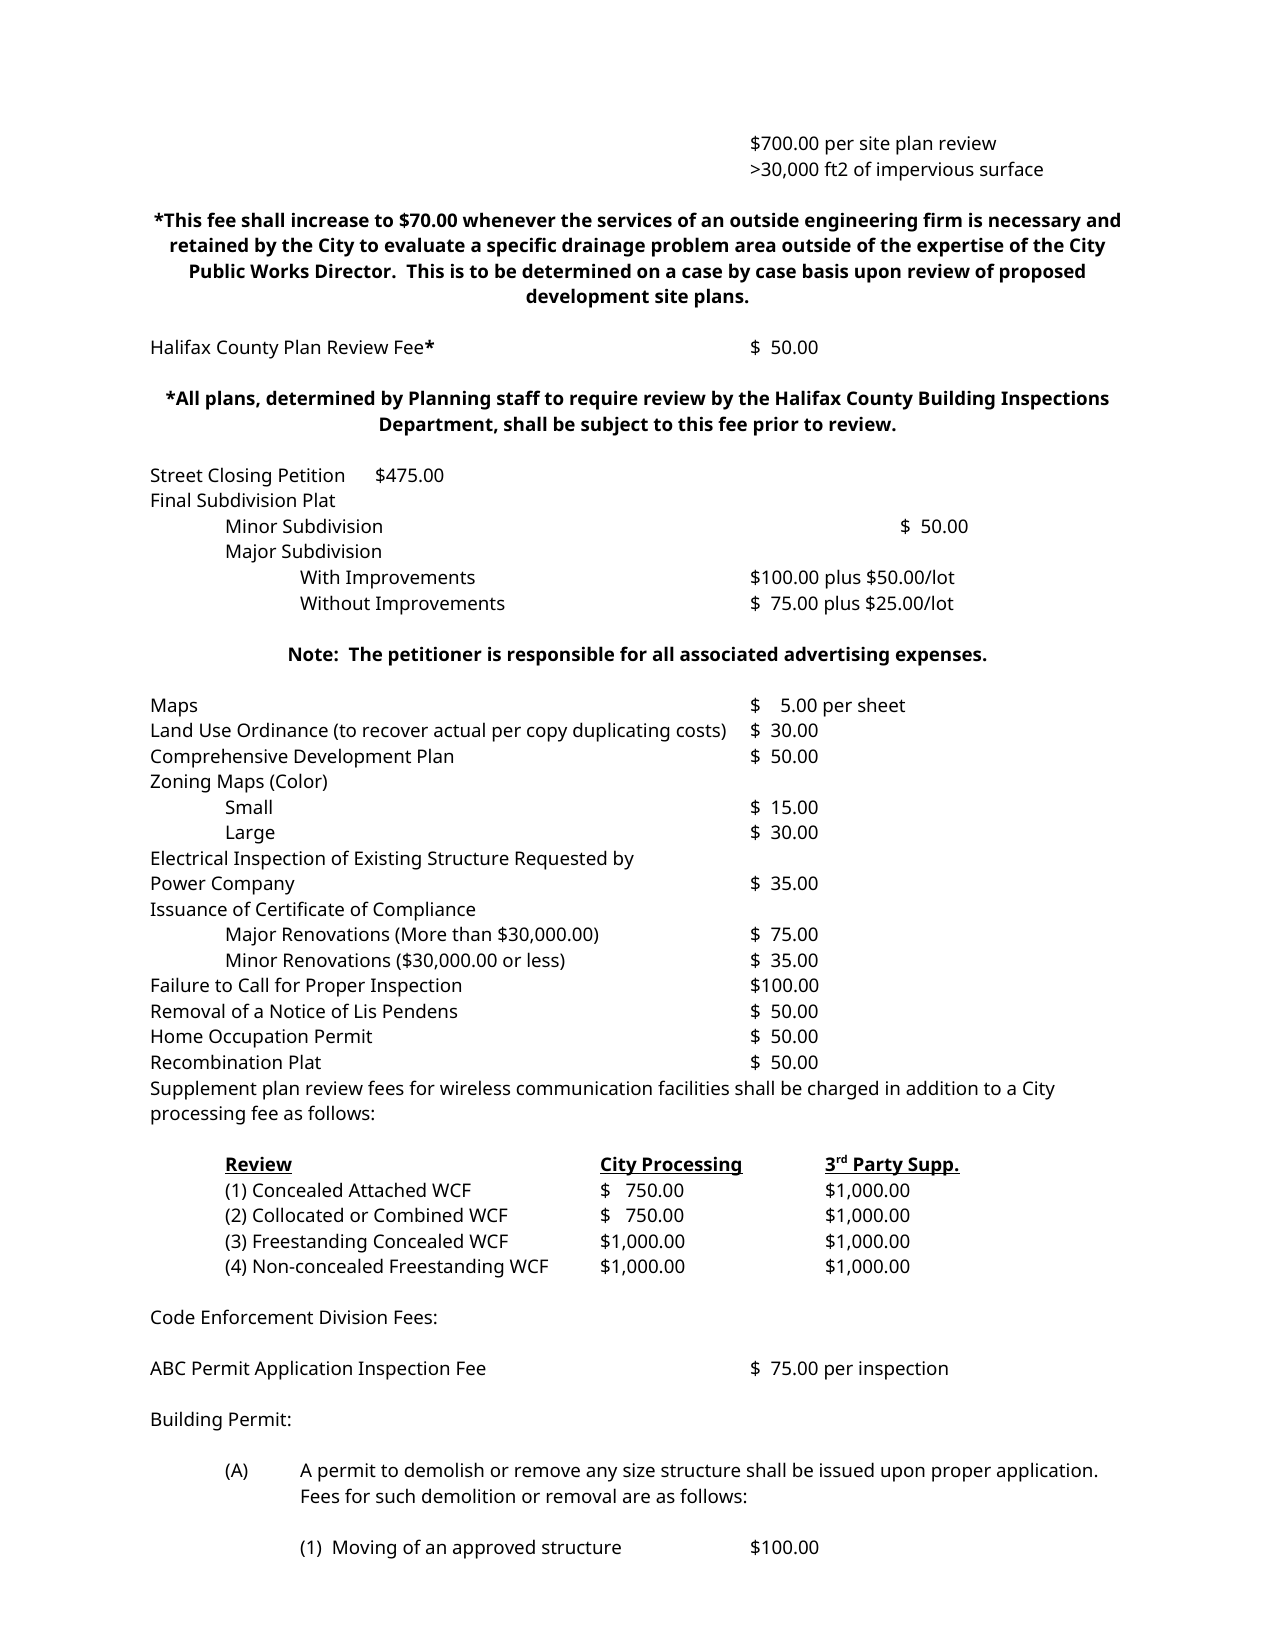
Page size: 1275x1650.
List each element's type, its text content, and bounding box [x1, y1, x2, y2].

text Comprehensive Development Plan $ 50.00 [150, 743, 1125, 768]
list A permit to demolish or remove any size structure shall be issued upon proper application. Fees for such demolition or removal are as follows: [225, 1458, 1125, 1509]
text Major Subdivision [150, 539, 1125, 564]
text Without Improvements $ 75.00 plus $25.00/lot [150, 590, 1125, 615]
text Minor Renovations ($30,000.00 or less) $ 35.00 [150, 947, 1125, 973]
text Large $ 30.00 [150, 819, 1125, 845]
text (2) Collocated or Combined WCF $ 750.00 $1,000.00 [150, 1202, 1125, 1228]
text Zoning Maps (Color) [150, 768, 1125, 794]
text ABC Permit Application Inspection Fee $ 75.00 per inspection [150, 1356, 1125, 1381]
text (3) Freestanding Concealed WCF $1,000.00 $1,000.00 [150, 1228, 1125, 1253]
text (1) Moving of an approved structure $100.00 [150, 1534, 1125, 1560]
text Street Closing Petition $475.00 [150, 462, 1125, 488]
text Power Company $ 35.00 [150, 871, 1125, 896]
text Building Permit: [150, 1407, 1125, 1432]
text (1) Concealed Attached WCF $ 750.00 $1,000.00 [150, 1177, 1125, 1202]
text >30,000 ft2 of impervious surface [150, 156, 1125, 182]
text Failure to Call for Proper Inspection $100.00 [150, 973, 1125, 998]
text Land Use Ordinance (to recover actual per copy duplicating costs) $ 30.00 [150, 717, 1125, 743]
text Note: The petitioner is responsible for all associated advertising expenses. [150, 641, 1125, 666]
text Final Subdivision Plat [150, 488, 1125, 513]
text Home Occupation Permit $ 50.00 [150, 1024, 1125, 1049]
text (4) Non-concealed Freestanding WCF $1,000.00 $1,000.00 [150, 1253, 1125, 1279]
text $700.00 per site plan review [150, 131, 1125, 156]
text Minor Subdivision $ 50.00 [150, 513, 1125, 539]
text *This fee shall increase to $70.00 whenever the services of an outside engineering firm is necessary and retained by the City to evaluate a specific drainage problem area outside of the expertise of the City Public Works Director. This is to be determined on a case by case basis upon review of proposed development site plans. [150, 207, 1125, 309]
text Removal of a Notice of Lis Pendens $ 50.00 [150, 998, 1125, 1024]
text *All plans, determined by Planning staff to require review by the Halifax County Building Inspections Department, shall be subject to this fee prior to review. [150, 386, 1125, 437]
text Supplement plan review fees for wireless communication facilities shall be charged in addition to a City processing fee as follows: [150, 1075, 1125, 1126]
text Issuance of Certificate of Compliance [150, 896, 1125, 922]
text Maps $ 5.00 per sheet [150, 692, 1125, 717]
text Major Renovations (More than $30,000.00) $ 75.00 [150, 922, 1125, 947]
text Recombination Plat $ 50.00 [150, 1049, 1125, 1075]
text Small $ 15.00 [150, 794, 1125, 819]
text Review City Processing 3rd Party Supp. [150, 1151, 1125, 1177]
text Electrical Inspection of Existing Structure Requested by [150, 845, 1125, 871]
text With Improvements $100.00 plus $50.00/lot [150, 564, 1125, 590]
text Halifax County Plan Review Fee* $ 50.00 [150, 335, 1125, 360]
text Code Enforcement Division Fees: [150, 1304, 1125, 1330]
